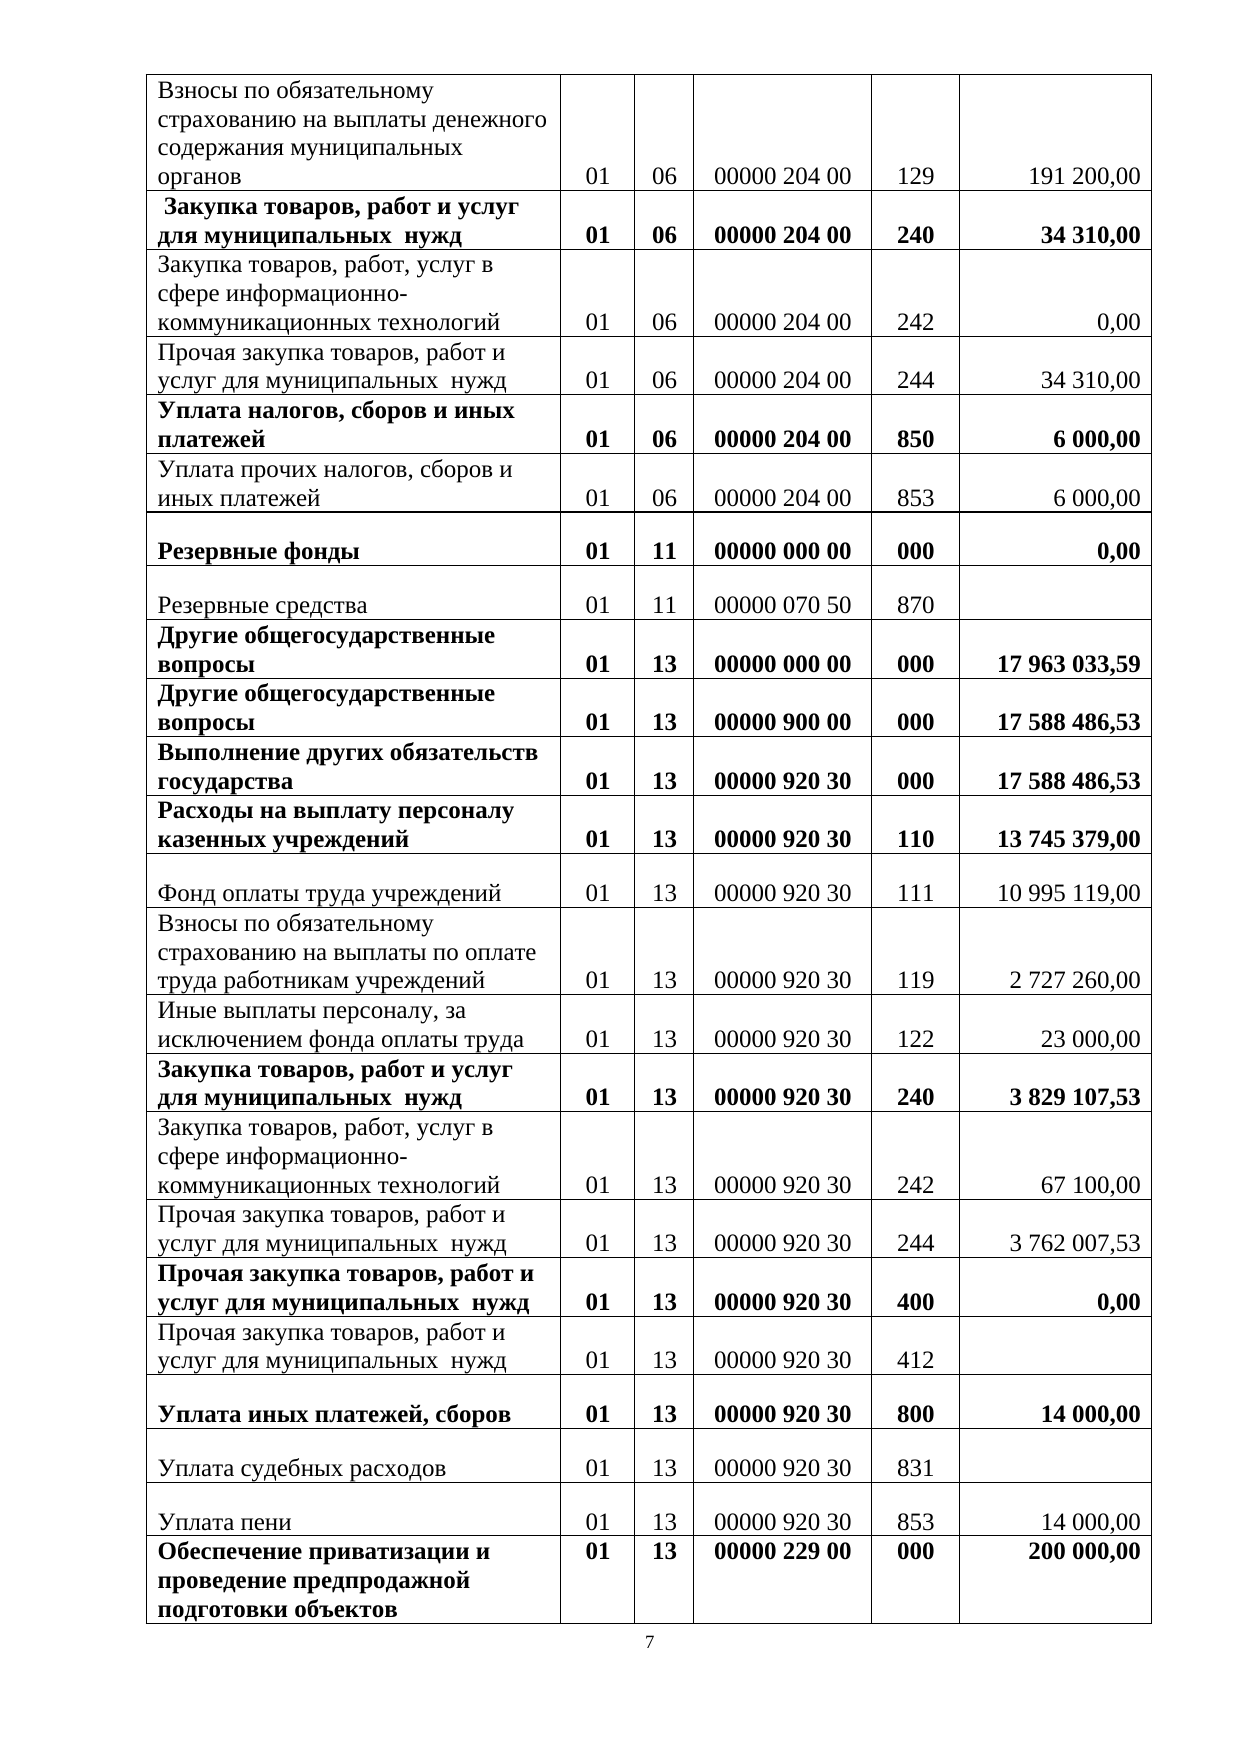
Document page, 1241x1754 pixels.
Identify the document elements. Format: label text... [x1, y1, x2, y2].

table_cell 00000 229 00 [694, 1536, 871, 1623]
table_cell 06 [635, 454, 693, 511]
table_cell 244 [872, 337, 959, 394]
table_cell 6 000,00 [960, 454, 1151, 511]
table_cell 13 [635, 1112, 693, 1198]
table_cell 01 [561, 620, 634, 677]
table_cell 00000 000 00 [694, 620, 871, 677]
table_cell 00000 920 30 [694, 737, 871, 794]
table_cell 800 [872, 1375, 959, 1428]
table_cell 00000 204 00 [694, 337, 871, 394]
table_cell 01 [561, 1536, 634, 1623]
table_cell 13 [635, 1536, 693, 1623]
table_cell 01 [561, 191, 634, 248]
table_cell 242 [872, 1112, 959, 1198]
table_cell 01 [561, 737, 634, 794]
table_cell 00000 000 00 [694, 513, 871, 565]
table_cell 13 [635, 1054, 693, 1111]
table_cell 00000 900 00 [694, 679, 871, 736]
table_cell Уплата налогов, сборов и иных платежей [147, 395, 560, 453]
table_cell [147, 1536, 560, 1623]
table_cell 870 [872, 566, 959, 619]
table_cell 00000 070 50 [694, 566, 871, 619]
table_cell Закупка товаров, работ, услуг в сфере информационно-коммуникационных технологий [147, 1112, 560, 1198]
table_cell Уплата прочих налогов, сборов и иных платежей [147, 454, 560, 511]
table_cell 122 [872, 995, 959, 1053]
table_cell 13 [635, 995, 693, 1053]
table_cell 13 [635, 679, 693, 736]
table_cell 831 [872, 1429, 959, 1482]
table_cell 01 [561, 250, 634, 336]
table_cell Резервные средства [147, 566, 560, 619]
table_cell 00000 204 00 [694, 250, 871, 336]
table_cell 244 [872, 1200, 959, 1257]
table_cell 129 [872, 75, 959, 190]
table_cell 000 [872, 513, 959, 565]
table_cell 13 [635, 1200, 693, 1257]
table_cell Выполнение других обязательств государства [147, 737, 560, 794]
table_cell 00000 920 30 [694, 908, 871, 994]
table_cell 2 727 260,00 [960, 908, 1151, 994]
table_cell 00000 920 30 [694, 1483, 871, 1535]
table_cell 00000 920 30 [694, 1258, 871, 1316]
table_cell 00000 920 30 [694, 1112, 871, 1198]
table_cell 13 [635, 1258, 693, 1316]
table_cell 13 [635, 908, 693, 994]
table_cell 01 [561, 854, 634, 907]
table_cell 412 [872, 1317, 959, 1374]
table_cell Прочая закупка товаров, работ и услуг для муниципальных нужд [147, 1317, 560, 1374]
table_cell 00000 920 30 [694, 796, 871, 853]
table_cell 11 [635, 513, 693, 565]
table_cell 0,00 [960, 513, 1151, 565]
table_cell Прочая закупка товаров, работ и услуг для муниципальных нужд [147, 1200, 560, 1257]
table_cell 110 [872, 796, 959, 853]
table_cell 01 [561, 1429, 634, 1482]
table_cell Уплата иных платежей, сборов [147, 1375, 560, 1428]
table_cell 01 [561, 1483, 634, 1535]
table_cell 00000 204 00 [694, 395, 871, 453]
table_cell 01 [561, 395, 634, 453]
table_cell 13 [635, 1429, 693, 1482]
table_cell 00000 920 30 [694, 1200, 871, 1257]
table_cell 00000 204 00 [694, 75, 871, 190]
table_cell 200 000,00 [960, 1536, 1151, 1623]
table_cell 17 588 486,53 [960, 679, 1151, 736]
table_cell Закупка товаров, работ, услуг в сфере информационно-коммуникационных технологий [147, 250, 560, 336]
table_cell 00000 204 00 [694, 191, 871, 248]
table_cell 11 [635, 566, 693, 619]
table_cell 06 [635, 250, 693, 336]
table_cell 853 [872, 454, 959, 511]
table_cell 01 [561, 1317, 634, 1374]
table_cell 400 [872, 1258, 959, 1316]
table_cell 14 000,00 [960, 1483, 1151, 1535]
table_cell 23 000,00 [960, 995, 1151, 1053]
table_cell Уплата пени [147, 1483, 560, 1535]
table_cell 3 829 107,53 [960, 1054, 1151, 1111]
table_cell 01 [561, 454, 634, 511]
table_cell [960, 1317, 1151, 1374]
table_cell 00000 920 30 [694, 1375, 871, 1428]
table_cell 01 [561, 1258, 634, 1316]
table_cell 06 [635, 191, 693, 248]
table_cell 17 963 033,59 [960, 620, 1151, 677]
table_cell 01 [561, 995, 634, 1053]
table_cell 00000 920 30 [694, 1429, 871, 1482]
table_cell [960, 566, 1151, 619]
table_cell 01 [561, 908, 634, 994]
table_cell 34 310,00 [960, 191, 1151, 248]
table_cell 853 [872, 1483, 959, 1535]
table_cell 01 [561, 513, 634, 565]
table_cell 10 995 119,00 [960, 854, 1151, 907]
table_cell 240 [872, 1054, 959, 1111]
table_cell Уплата судебных расходов [147, 1429, 560, 1482]
table_cell Взносы по обязательному страхованию на выплаты по оплате труда работникам учреждений [147, 908, 560, 994]
table_cell 13 745 379,00 [960, 796, 1151, 853]
table_cell Фонд оплаты труда учреждений [147, 854, 560, 907]
table_cell [960, 1429, 1151, 1482]
table_cell 242 [872, 250, 959, 336]
table_cell 240 [872, 191, 959, 248]
table_cell Взносы по обязательному страхованию на выплаты денежного содержания муниципальных органов [147, 75, 560, 190]
table_cell 119 [872, 908, 959, 994]
table_cell 34 310,00 [960, 337, 1151, 394]
table_cell 06 [635, 395, 693, 453]
table_cell 06 [635, 75, 693, 190]
table_cell Прочая закупка товаров, работ и услуг для муниципальных нужд [147, 1258, 560, 1316]
table_cell 01 [561, 1375, 634, 1428]
table_cell 00000 920 30 [694, 854, 871, 907]
table_cell 000 [872, 679, 959, 736]
table_cell 0,00 [960, 250, 1151, 336]
table_cell 00000 920 30 [694, 1317, 871, 1374]
table_cell 01 [561, 75, 634, 190]
table_cell 14 000,00 [960, 1375, 1151, 1428]
table_cell 000 [872, 737, 959, 794]
table_cell Резервные фонды [147, 513, 560, 565]
table_cell 13 [635, 854, 693, 907]
table_cell Прочая закупка товаров, работ и услуг для муниципальных нужд [147, 337, 560, 394]
table_cell 00000 204 00 [694, 454, 871, 511]
table_cell Закупка товаров, работ и услуг для муниципальных нужд [147, 1054, 560, 1111]
table_cell 111 [872, 854, 959, 907]
table_cell 3 762 007,53 [960, 1200, 1151, 1257]
table_cell 01 [561, 1200, 634, 1257]
table_cell 00000 920 30 [694, 1054, 871, 1111]
table_cell 0,00 [960, 1258, 1151, 1316]
table_cell 01 [561, 1054, 634, 1111]
table_cell 01 [561, 337, 634, 394]
table_cell Иные выплаты персоналу, за исключением фонда оплаты труда [147, 995, 560, 1053]
table_cell 13 [635, 1375, 693, 1428]
table_cell 191 200,00 [960, 75, 1151, 190]
table_cell 01 [561, 679, 634, 736]
table_cell 13 [635, 796, 693, 853]
table_cell Другие общегосударственные вопросы [147, 620, 560, 677]
table_cell 01 [561, 796, 634, 853]
table_cell Закупка товаров, работ и услуг для муниципальных нужд [147, 191, 560, 248]
table_cell 000 [872, 1536, 959, 1623]
table_cell 6 000,00 [960, 395, 1151, 453]
table_cell Расходы на выплату персоналу казенных учреждений [147, 796, 560, 853]
table_cell 00000 920 30 [694, 995, 871, 1053]
table_cell 06 [635, 337, 693, 394]
table_cell Другие общегосударственные вопросы [147, 679, 560, 736]
table_cell 17 588 486,53 [960, 737, 1151, 794]
table_cell 13 [635, 737, 693, 794]
table_cell 13 [635, 1483, 693, 1535]
table_cell 850 [872, 395, 959, 453]
table_cell 13 [635, 620, 693, 677]
table_cell 000 [872, 620, 959, 677]
table_cell 13 [635, 1317, 693, 1374]
table_cell 01 [561, 566, 634, 619]
table_cell 01 [561, 1112, 634, 1198]
table_cell 67 100,00 [960, 1112, 1151, 1198]
